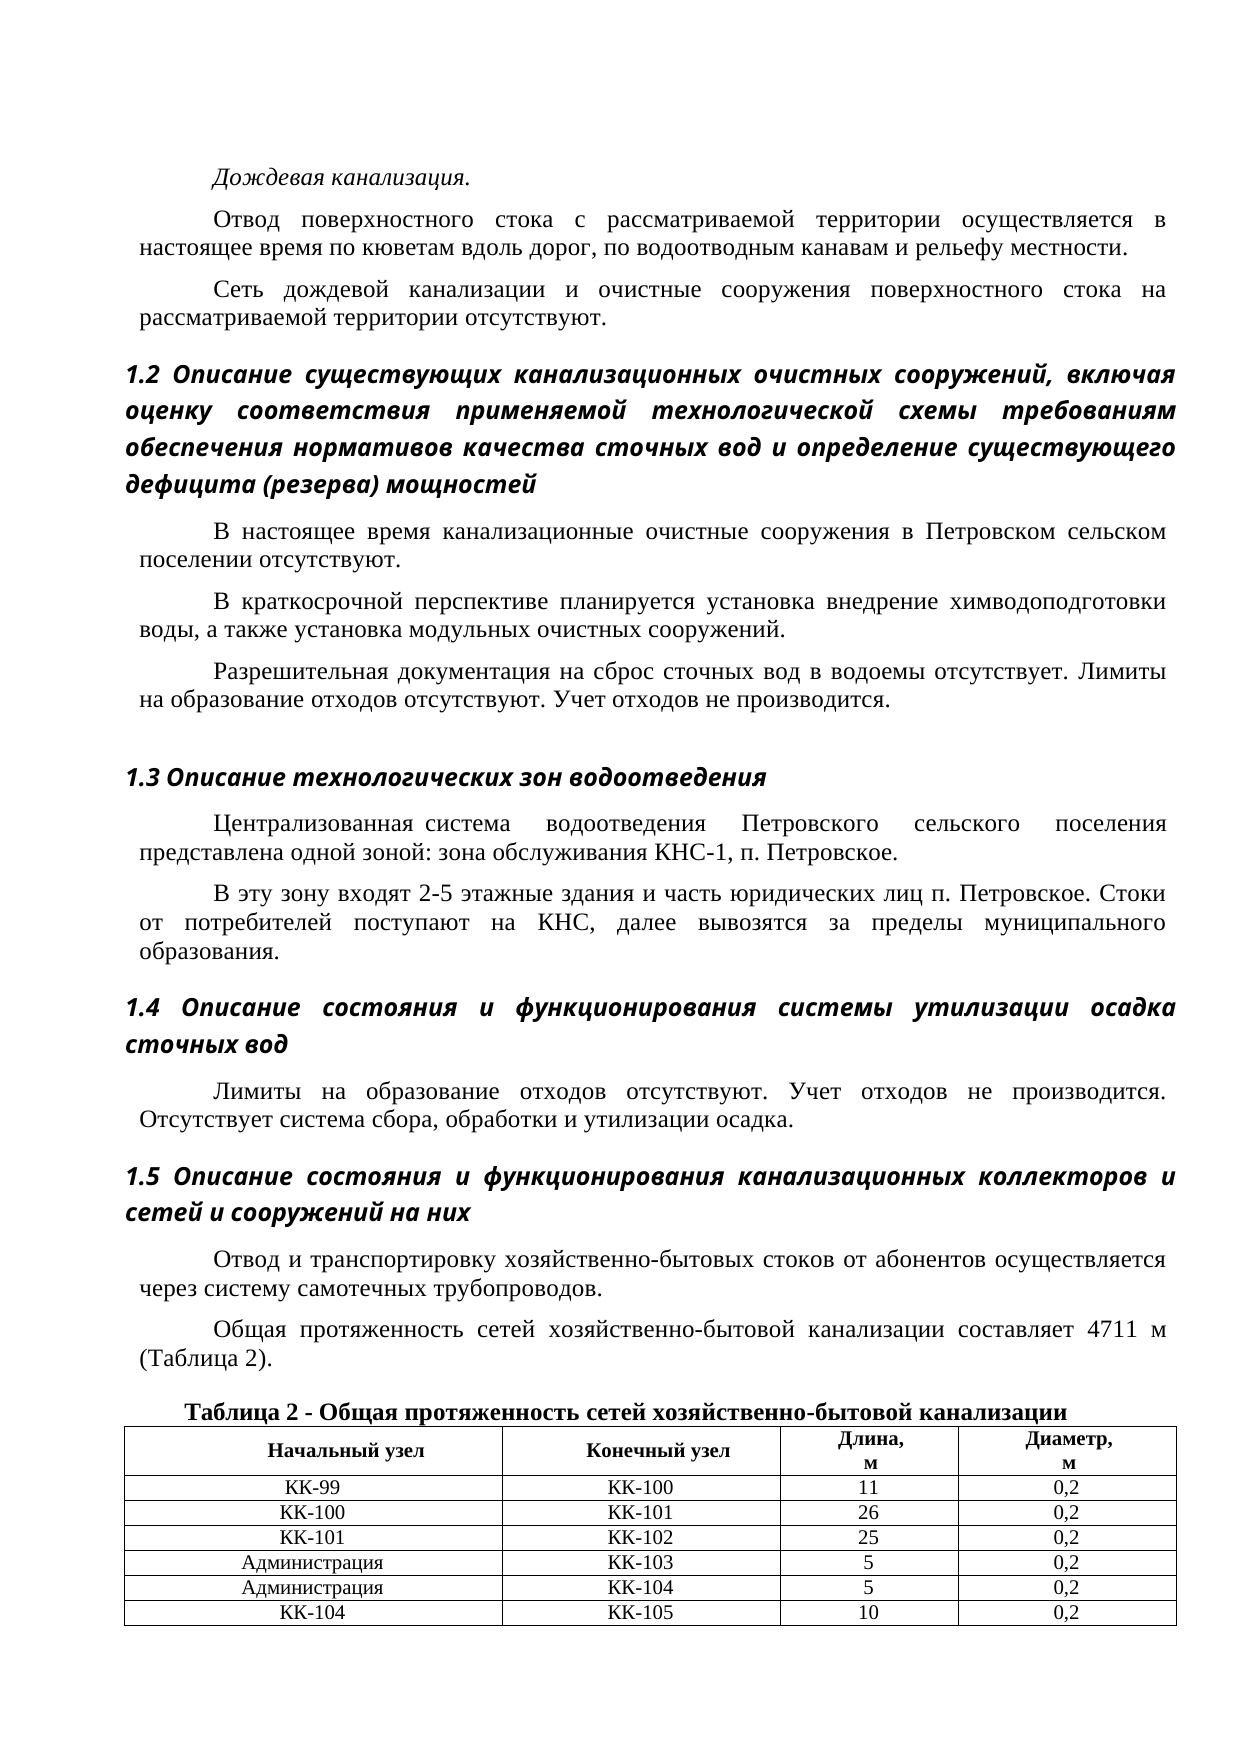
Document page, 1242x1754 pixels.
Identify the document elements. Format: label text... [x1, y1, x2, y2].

table_cell 10 [781, 1601, 958, 1625]
table_header Диаметр, м [959, 1427, 1176, 1475]
table_cell КК-103 [503, 1551, 780, 1575]
text Централизованная система водоотведения Петровского сельского поселения представлена одной зоной: зона обслуживания КНС-1, п. Петровское. [139, 808, 1168, 866]
table_cell 0,2 [959, 1551, 1176, 1575]
table_header Длина, м [781, 1427, 958, 1475]
table_cell Администрация [125, 1551, 502, 1575]
table_cell 5 [781, 1576, 958, 1600]
table_cell КК-101 [125, 1526, 502, 1550]
text В эту зону входят 2-5 этажные здания и часть юридических лиц п. Петровское. Стоки от потребителей поступают на КНС, далее вывозятся за пределы муниципального образования. [139, 878, 1168, 965]
table_cell 0,2 [959, 1476, 1176, 1500]
subtitle 1.3 Описание технологических зон водоотведения [125, 759, 1177, 793]
table_cell 26 [781, 1501, 958, 1525]
table_cell Администрация [125, 1576, 502, 1600]
table_cell 0,2 [959, 1601, 1176, 1625]
table_cell КК-104 [503, 1576, 780, 1600]
table_cell 5 [781, 1551, 958, 1575]
subtitle 1.5 Описание состояния и функционирования канализационных коллекторов и сетей и сооружений на них [125, 1158, 1177, 1229]
subtitle 1.4 Описание состояния и функционирования системы утилизации осадка сточных вод [125, 990, 1177, 1061]
table_cell 25 [781, 1526, 958, 1550]
table_cell 0,2 [959, 1526, 1176, 1550]
text В краткосрочной перспективе планируется установка внедрение химводоподготовки воды, а также установка модульных очистных сооружений. [139, 586, 1168, 643]
text Лимиты на образование отходов отсутствуют. Учет отходов не производится. Отсутствует система сбора, обработки и утилизации осадка. [139, 1076, 1168, 1133]
table_cell КК-100 [125, 1501, 502, 1525]
table_cell КК-102 [503, 1526, 780, 1550]
text Дождевая канализация. [139, 162, 1168, 191]
table_cell КК-105 [503, 1601, 780, 1625]
table_cell 0,2 [959, 1501, 1176, 1525]
table_cell 0,2 [959, 1576, 1176, 1600]
text Разрешительная документация на сброс сточных вод в водоемы отсутствует. Лимиты на образование отходов отсутствуют. Учет отходов не производится. [139, 656, 1168, 713]
table_cell КК-100 [503, 1476, 780, 1500]
text Таблица 2 - Общая протяженность сетей хозяйственно-бытовой канализации [139, 1397, 1179, 1426]
text Отвод поверхностного стока с рассматриваемой территории осуществляется в настоящее время по кюветам вдоль дорог, по водоотводным канавам и рельефу местности. [139, 204, 1168, 261]
text В настоящее время канализационные очистные сооружения в Петровском сельском поселении отсутствуют. [139, 516, 1168, 573]
table_cell 11 [781, 1476, 958, 1500]
table_header Конечный узел [503, 1427, 780, 1475]
text Отвод и транспортировку хозяйственно-бытовых стоков от абонентов осуществляется через систему самотечных трубопроводов. [139, 1244, 1168, 1302]
subtitle 1.2 Описание существующих канализационных очистных сооружений, включая оценку соответствия применяемой технологической схемы требованиям обеспечения нормативов качества сточных вод и определение существующего дефицита (резерва) мощностей [125, 356, 1177, 501]
table_header Начальный узел [125, 1427, 502, 1475]
table_cell КК-99 [125, 1476, 502, 1500]
text Сеть дождевой канализации и очистные сооружения поверхностного стока на рассматриваемой территории отсутствуют. [139, 274, 1168, 331]
table_cell КК-101 [503, 1501, 780, 1525]
table_cell КК-104 [125, 1601, 502, 1625]
